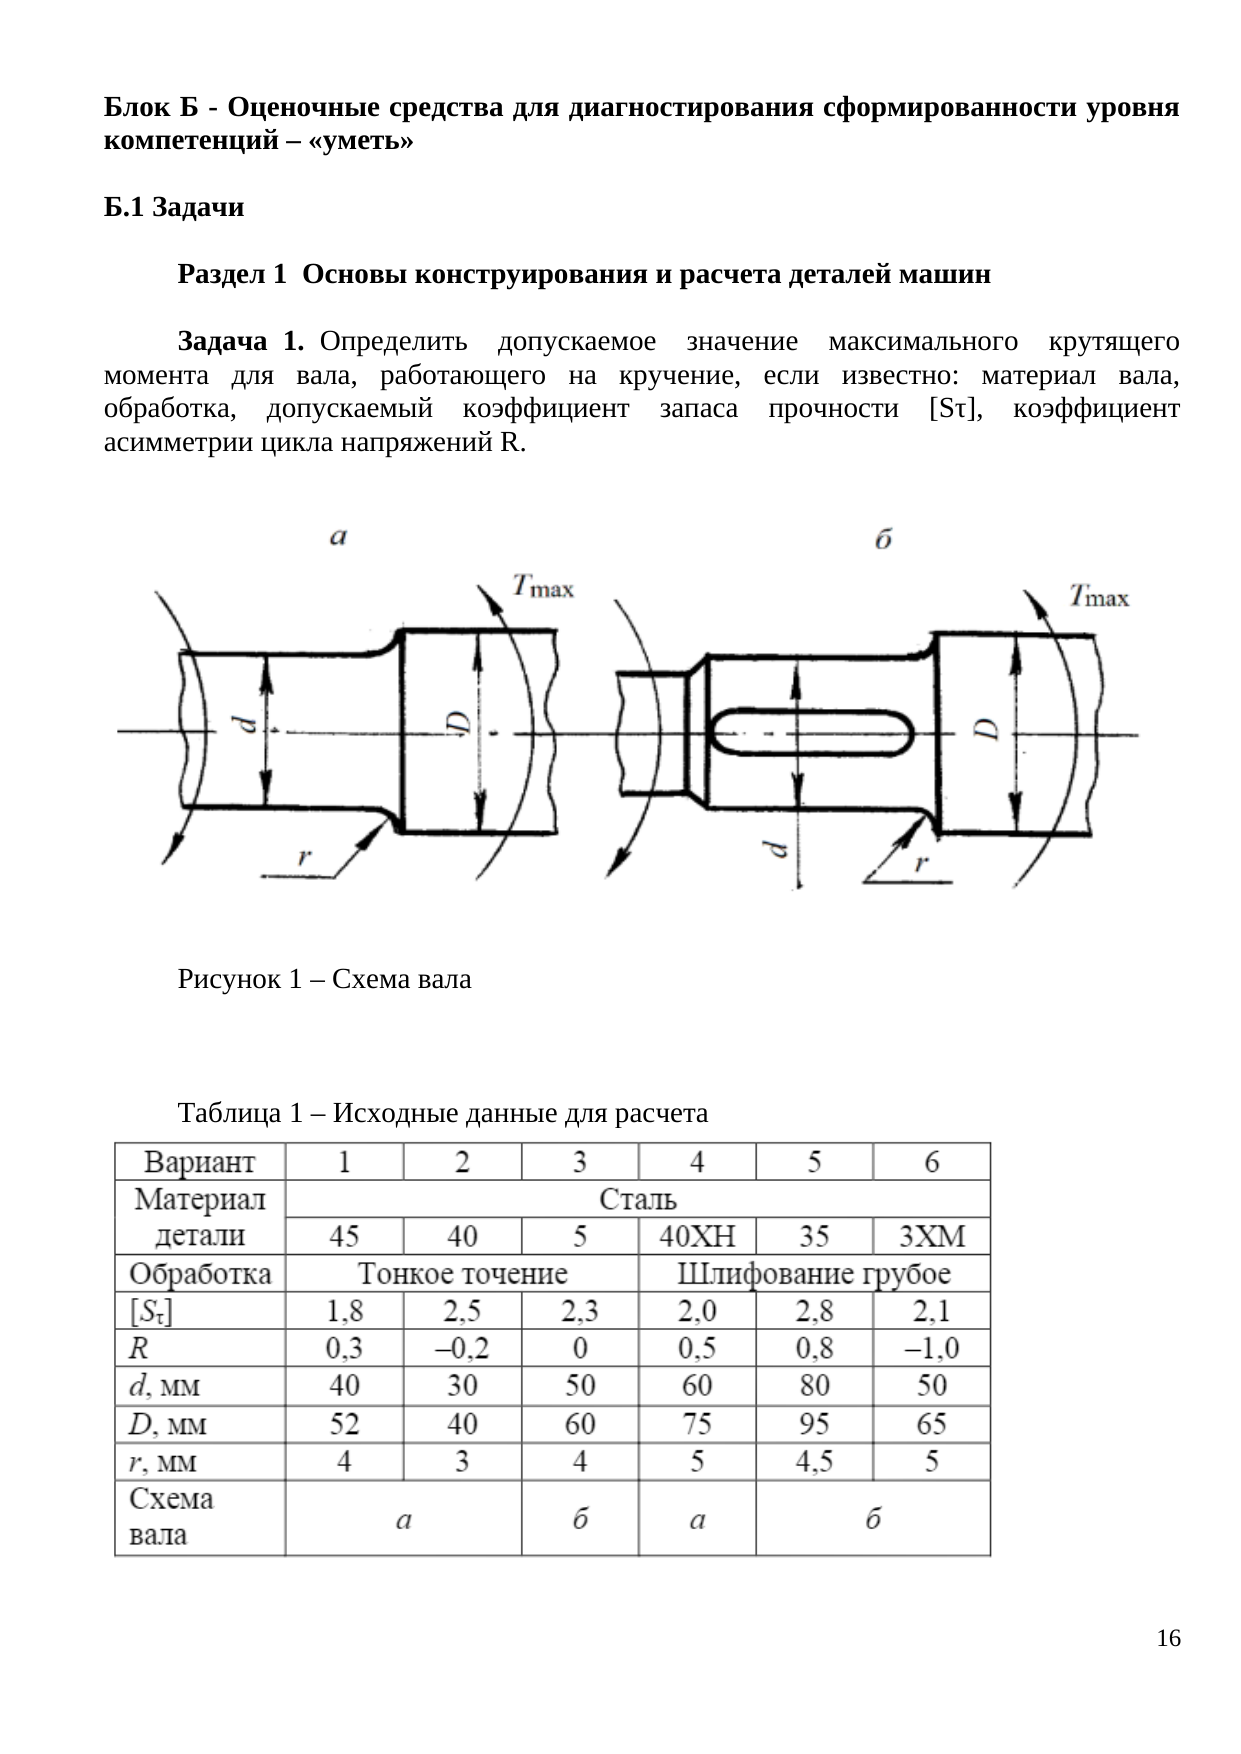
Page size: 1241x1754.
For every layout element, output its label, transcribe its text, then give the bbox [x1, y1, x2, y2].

picture [117, 491, 1168, 928]
text Таблица 1 – Исходные данные для расчета [103, 1095, 1181, 1129]
text Б.1 Задачи [103, 189, 1181, 223]
text Задача 1. Определить допускаемое значение максимального крутящего момента для вала, работающего на кручение, если известно: материал вала, обработка, допускаемый коэффициент запаса прочности [Sτ], коэффициент асимметрии цикла напряжений R. [103, 323, 1181, 458]
text Рисунок 1 – Схема вала [103, 961, 1181, 995]
text Раздел 1 Основы конструирования и расчета деталей машин [103, 256, 1181, 290]
picture [103, 1128, 1010, 1568]
subtitle Блок Б - Оценочные средства для диагностирования сформированности уровня компетенций – «уметь» [103, 89, 1181, 156]
